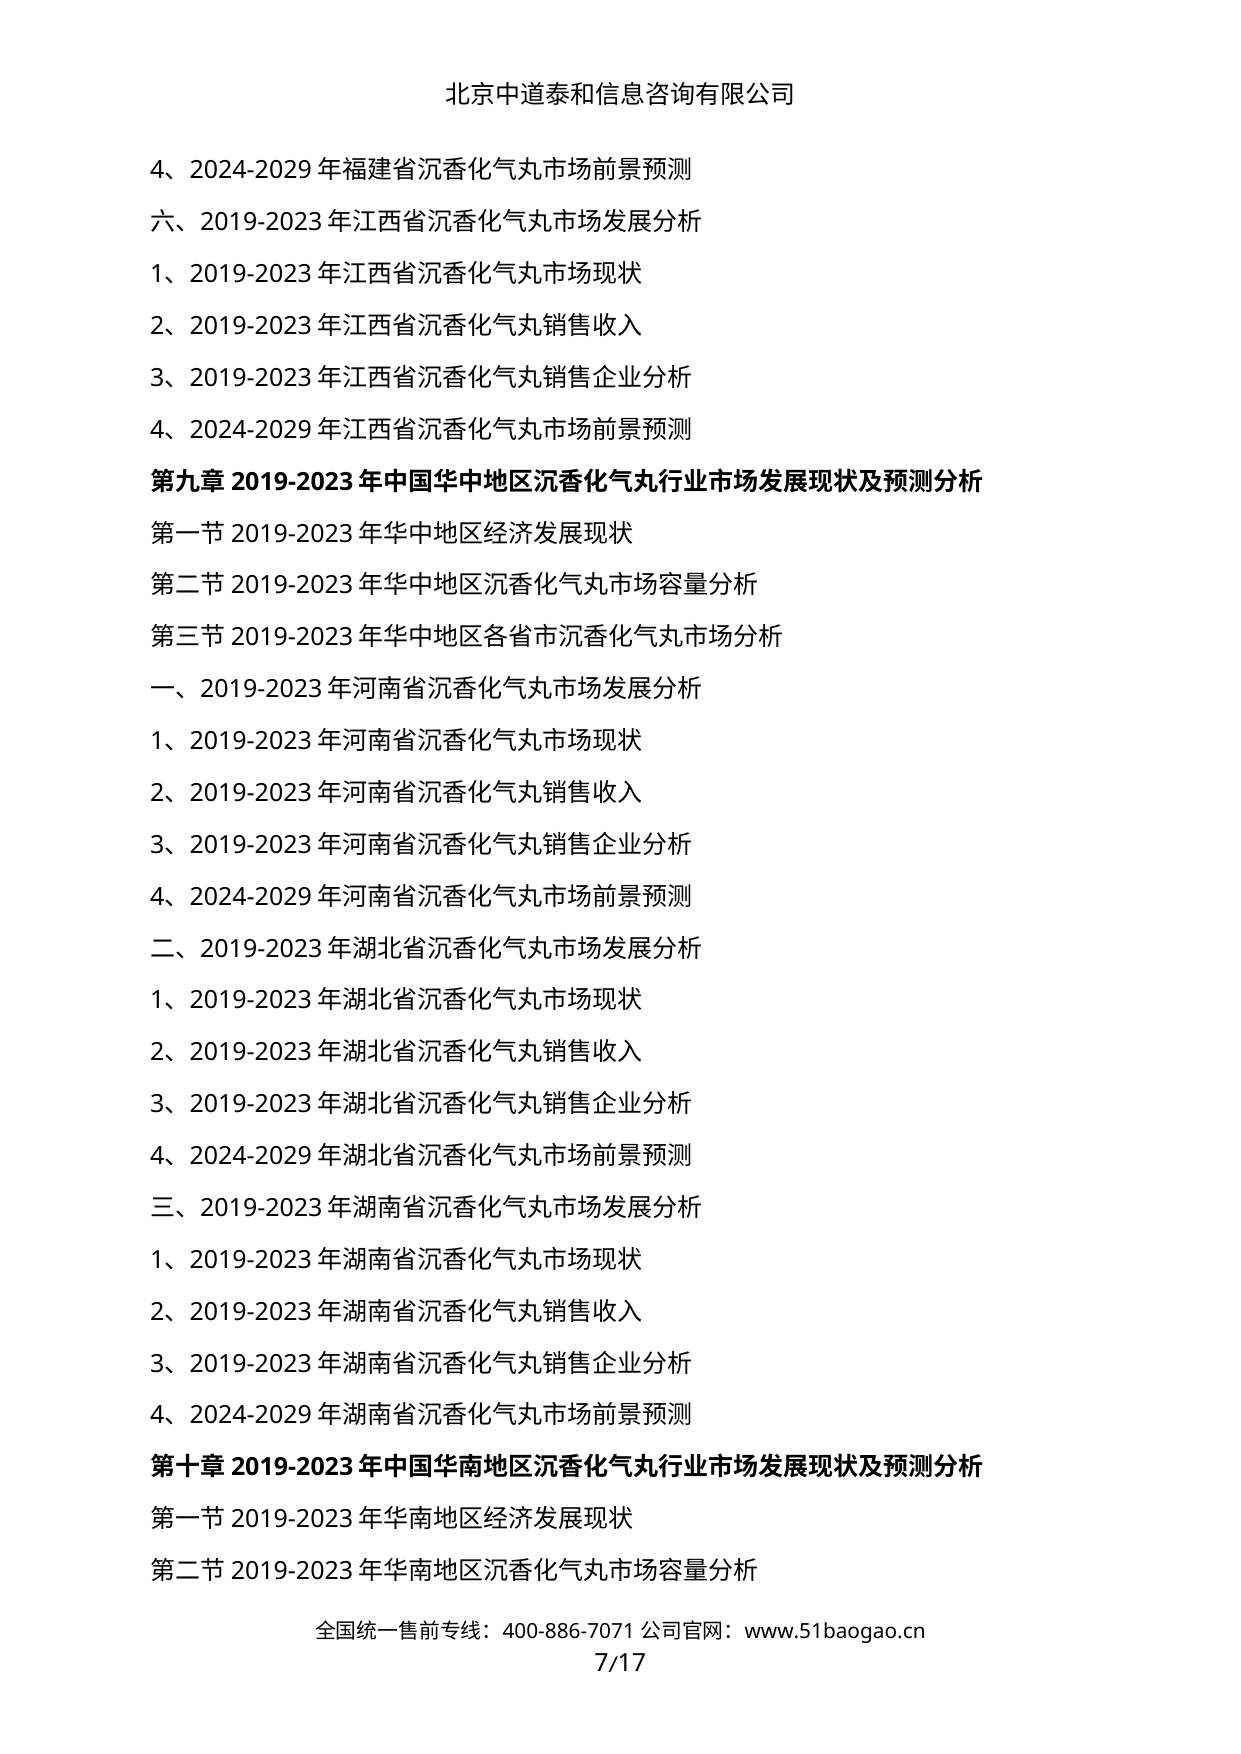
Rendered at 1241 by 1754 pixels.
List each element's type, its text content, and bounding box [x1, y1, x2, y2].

text 4、2024-2029年福建省沉香化气丸市场前景预测 [150, 150, 1090, 186]
text 三、2019-2023年湖南省沉香化气丸市场发展分析 [150, 1187, 1090, 1224]
text 第三节 2019-2023年华中地区各省市沉香化气丸市场分析 [150, 617, 1090, 653]
text 第一节 2019-2023年华南地区经济发展现状 [150, 1499, 1090, 1535]
text 2、2019-2023年河南省沉香化气丸销售收入 [150, 772, 1090, 809]
text 4、2024-2029年河南省沉香化气丸市场前景预测 [150, 876, 1090, 912]
text 3、2019-2023年河南省沉香化气丸销售企业分析 [150, 824, 1090, 861]
text 4、2024-2029年湖南省沉香化气丸市场前景预测 [150, 1395, 1090, 1431]
text 2、2019-2023年湖南省沉香化气丸销售收入 [150, 1291, 1090, 1327]
text 第十章 2019-2023年中国华南地区沉香化气丸行业市场发展现状及预测分析 [150, 1447, 1090, 1483]
text 第二节 2019-2023年华南地区沉香化气丸市场容量分析 [150, 1551, 1090, 1587]
text 4、2024-2029年湖北省沉香化气丸市场前景预测 [150, 1136, 1090, 1172]
text 1、2019-2023年湖北省沉香化气丸市场现状 [150, 980, 1090, 1016]
text 第九章 2019-2023年中国华中地区沉香化气丸行业市场发展现状及预测分析 [150, 461, 1090, 497]
text 1、2019-2023年河南省沉香化气丸市场现状 [150, 721, 1090, 757]
text 2、2019-2023年江西省沉香化气丸销售收入 [150, 306, 1090, 342]
text 一、2019-2023年河南省沉香化气丸市场发展分析 [150, 669, 1090, 705]
text 1、2019-2023年湖南省沉香化气丸市场现状 [150, 1239, 1090, 1276]
text 3、2019-2023年江西省沉香化气丸销售企业分析 [150, 357, 1090, 394]
text 二、2019-2023年湖北省沉香化气丸市场发展分析 [150, 928, 1090, 964]
text 六、2019-2023年江西省沉香化气丸市场发展分析 [150, 202, 1090, 238]
text 3、2019-2023年湖北省沉香化气丸销售企业分析 [150, 1084, 1090, 1120]
text 第二节 2019-2023年华中地区沉香化气丸市场容量分析 [150, 565, 1090, 601]
text 1、2019-2023年江西省沉香化气丸市场现状 [150, 254, 1090, 290]
text 第一节 2019-2023年华中地区经济发展现状 [150, 513, 1090, 549]
text 2、2019-2023年湖北省沉香化气丸销售收入 [150, 1032, 1090, 1068]
text 4、2024-2029年江西省沉香化气丸市场前景预测 [150, 409, 1090, 446]
text 3、2019-2023年湖南省沉香化气丸销售企业分析 [150, 1343, 1090, 1379]
